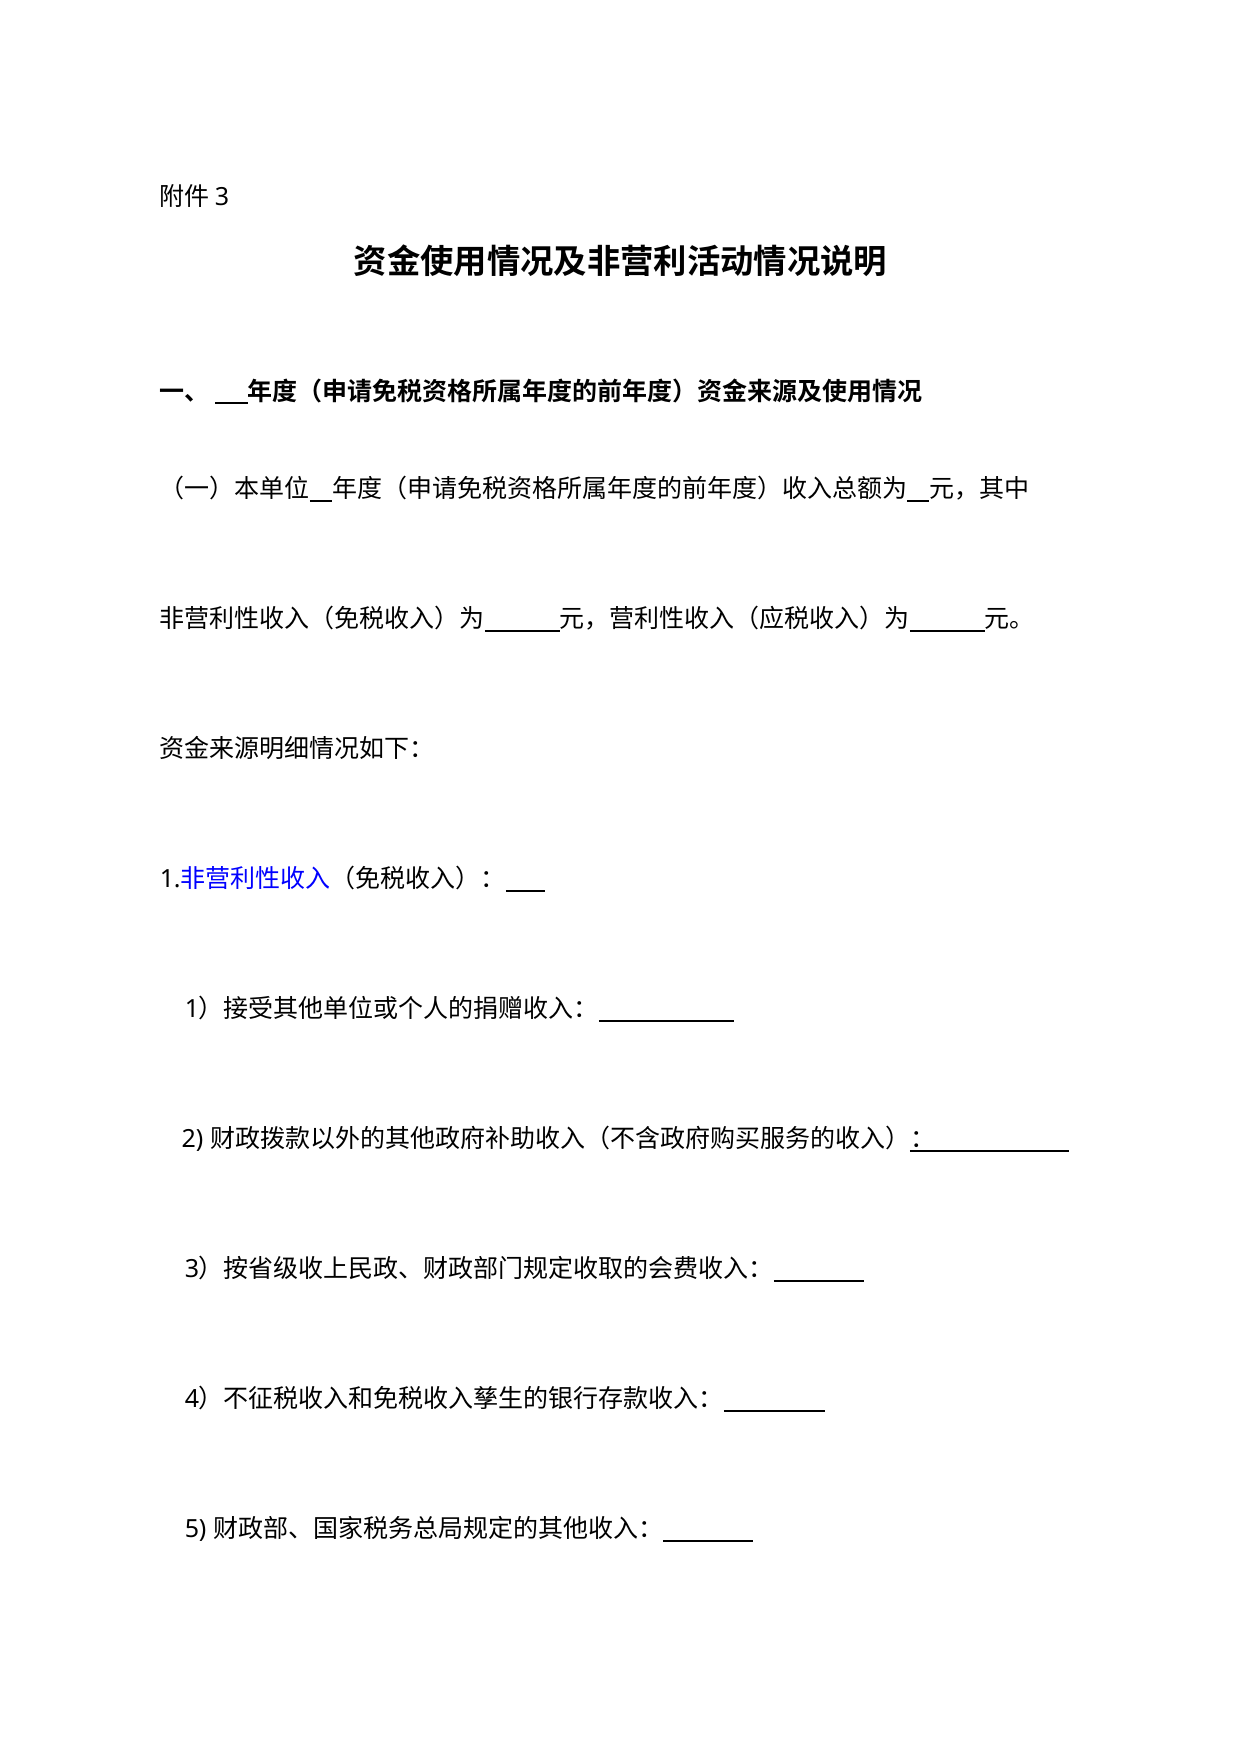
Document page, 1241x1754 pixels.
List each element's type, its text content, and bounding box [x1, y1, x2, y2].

text 资金来源明细情况如下： [159, 714, 1081, 779]
list 财政部、国家税务总局规定的其他收入： [184, 1494, 1081, 1559]
text 附件3 [159, 162, 1081, 227]
list 4）不征税收入和免税收入孳生的银行存款收入： [159, 1364, 1081, 1429]
list 按省级收上民政、财政部门规定收取的会费收入： [184, 1234, 1081, 1299]
list 本单位 年度（申请免税资格所属年度的前年度）收入总额为 元，其中 [159, 454, 1081, 519]
list 财政拨款以外的其他政府补助收入（不含政府购买服务的收入）： [181, 1104, 1081, 1169]
list 1）接受其他单位或个人的捐赠收入： [159, 974, 1081, 1039]
text 资金使用情况及非营利活动情况说明 [159, 227, 1081, 292]
list 非营利性收入（免税收入）为 元，营利性收入（应税收入）为 元。 [159, 584, 1081, 649]
text 1.非营利性收入（免税收入）： [159, 844, 1081, 909]
list 年度（申请免税资格所属年度的前年度）资金来源及使用情况 [159, 357, 1081, 422]
